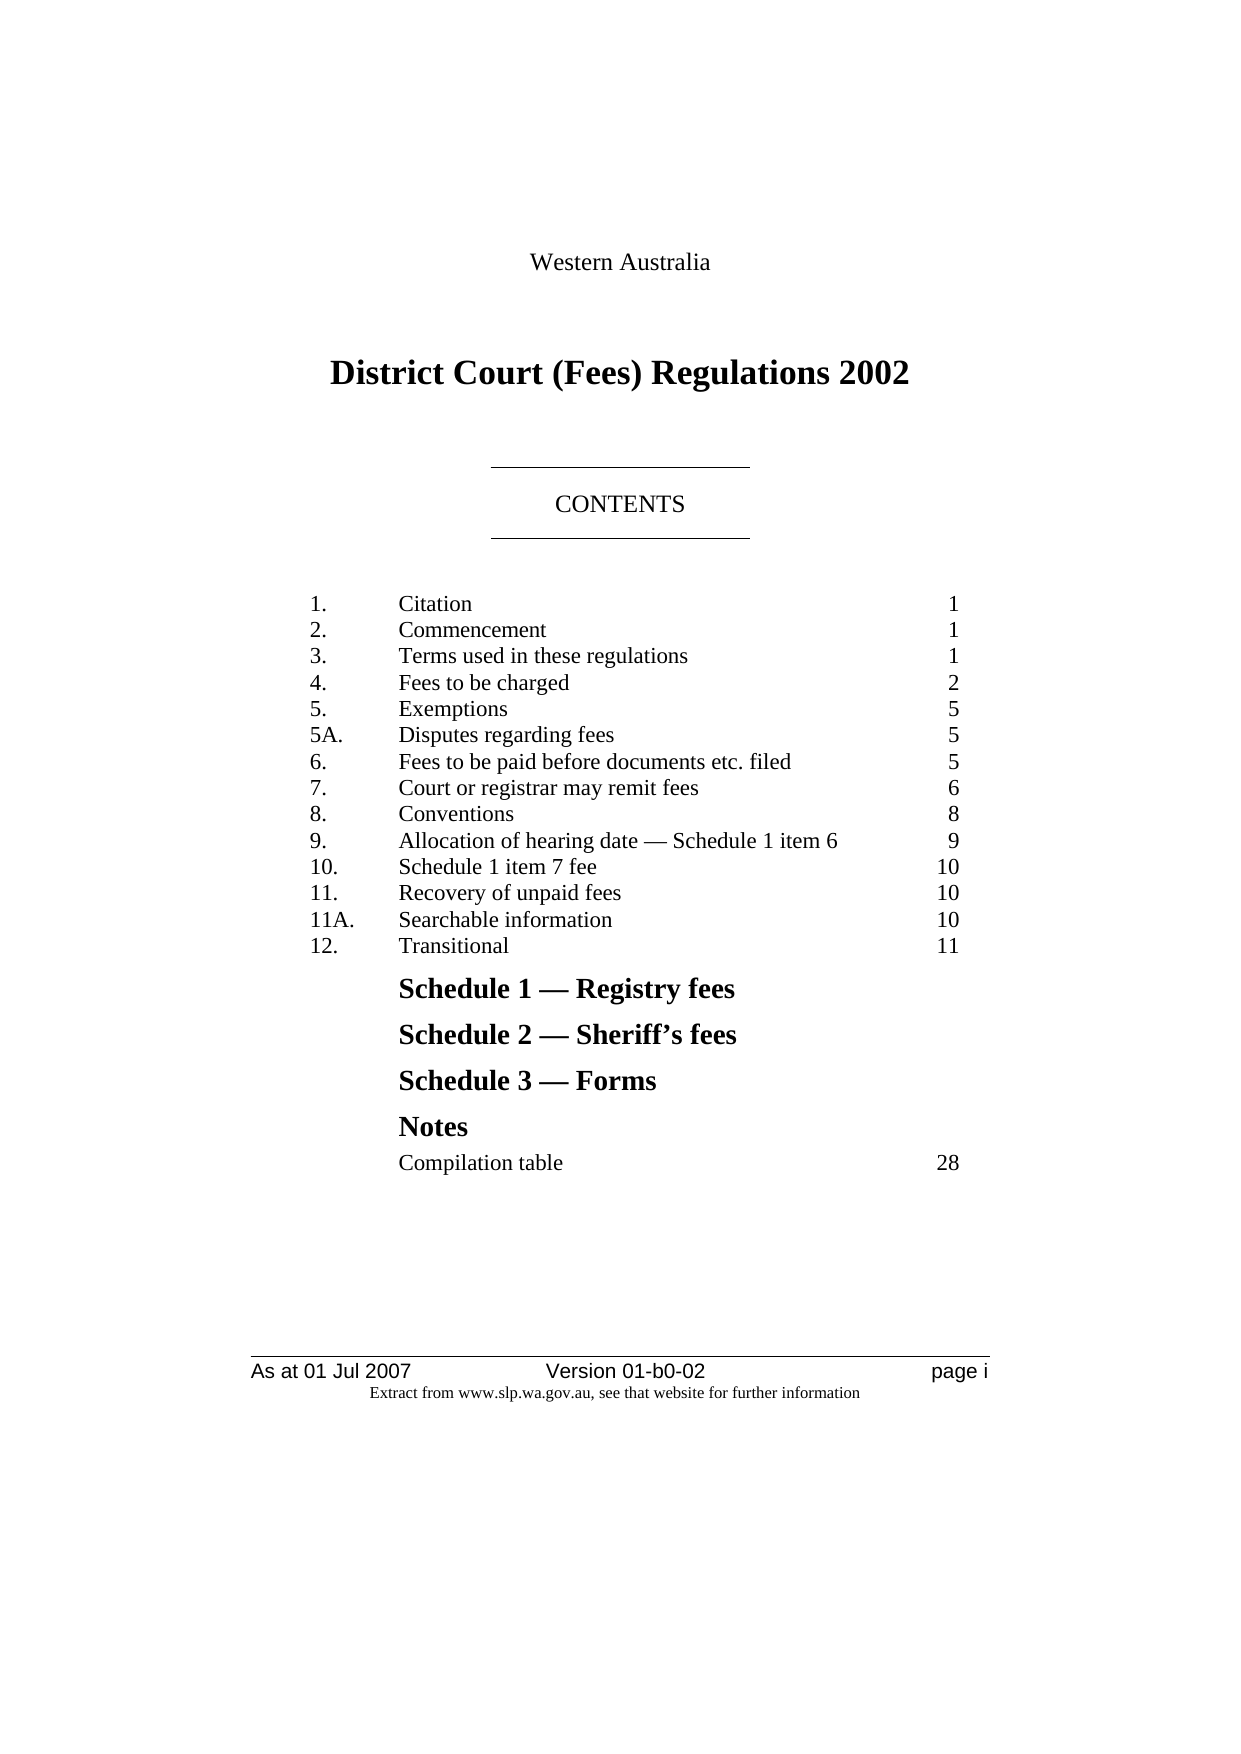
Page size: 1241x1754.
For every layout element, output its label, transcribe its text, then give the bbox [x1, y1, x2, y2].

text 3. Terms used in these regulations 1 [309, 642, 872, 669]
text -1. Citation 1 [309, 589, 872, 616]
text 9. Allocation of hearing date — Schedule 1 item 6 9 [309, 827, 872, 853]
text Schedule 1 — Registry fees [398, 971, 872, 1004]
text 5A. Disputes regarding fees 5 [309, 721, 872, 748]
text 11. Recovery of unpaid fees 10 [309, 879, 872, 906]
text District Court (Fees) Regulations 2002 [251, 351, 990, 392]
text Schedule 2 — Sheriff’s fees [398, 1017, 872, 1051]
text 12. Transitional 11 [309, 932, 872, 958]
text Western Australia [251, 247, 990, 276]
text 6. Fees to be paid before documents etc. filed 5 [309, 748, 872, 774]
text 5. Exemptions 5 [309, 695, 872, 721]
text 11A. Searchable information 10 [309, 906, 872, 932]
text 8. Conventions 8 [309, 800, 872, 827]
text 7. Court or registrar may remit fees 6 [309, 774, 872, 800]
text 2. Commencement 1 [309, 616, 872, 642]
text Notes [398, 1109, 872, 1143]
text Compilation table 28 [309, 1149, 872, 1175]
text 4. Fees to be charged 2 [309, 669, 872, 695]
text Schedule 3 — Forms [398, 1063, 872, 1097]
text CONTENTS [491, 468, 750, 538]
text 10. Schedule 1 item 7 fee 10 [309, 853, 872, 879]
